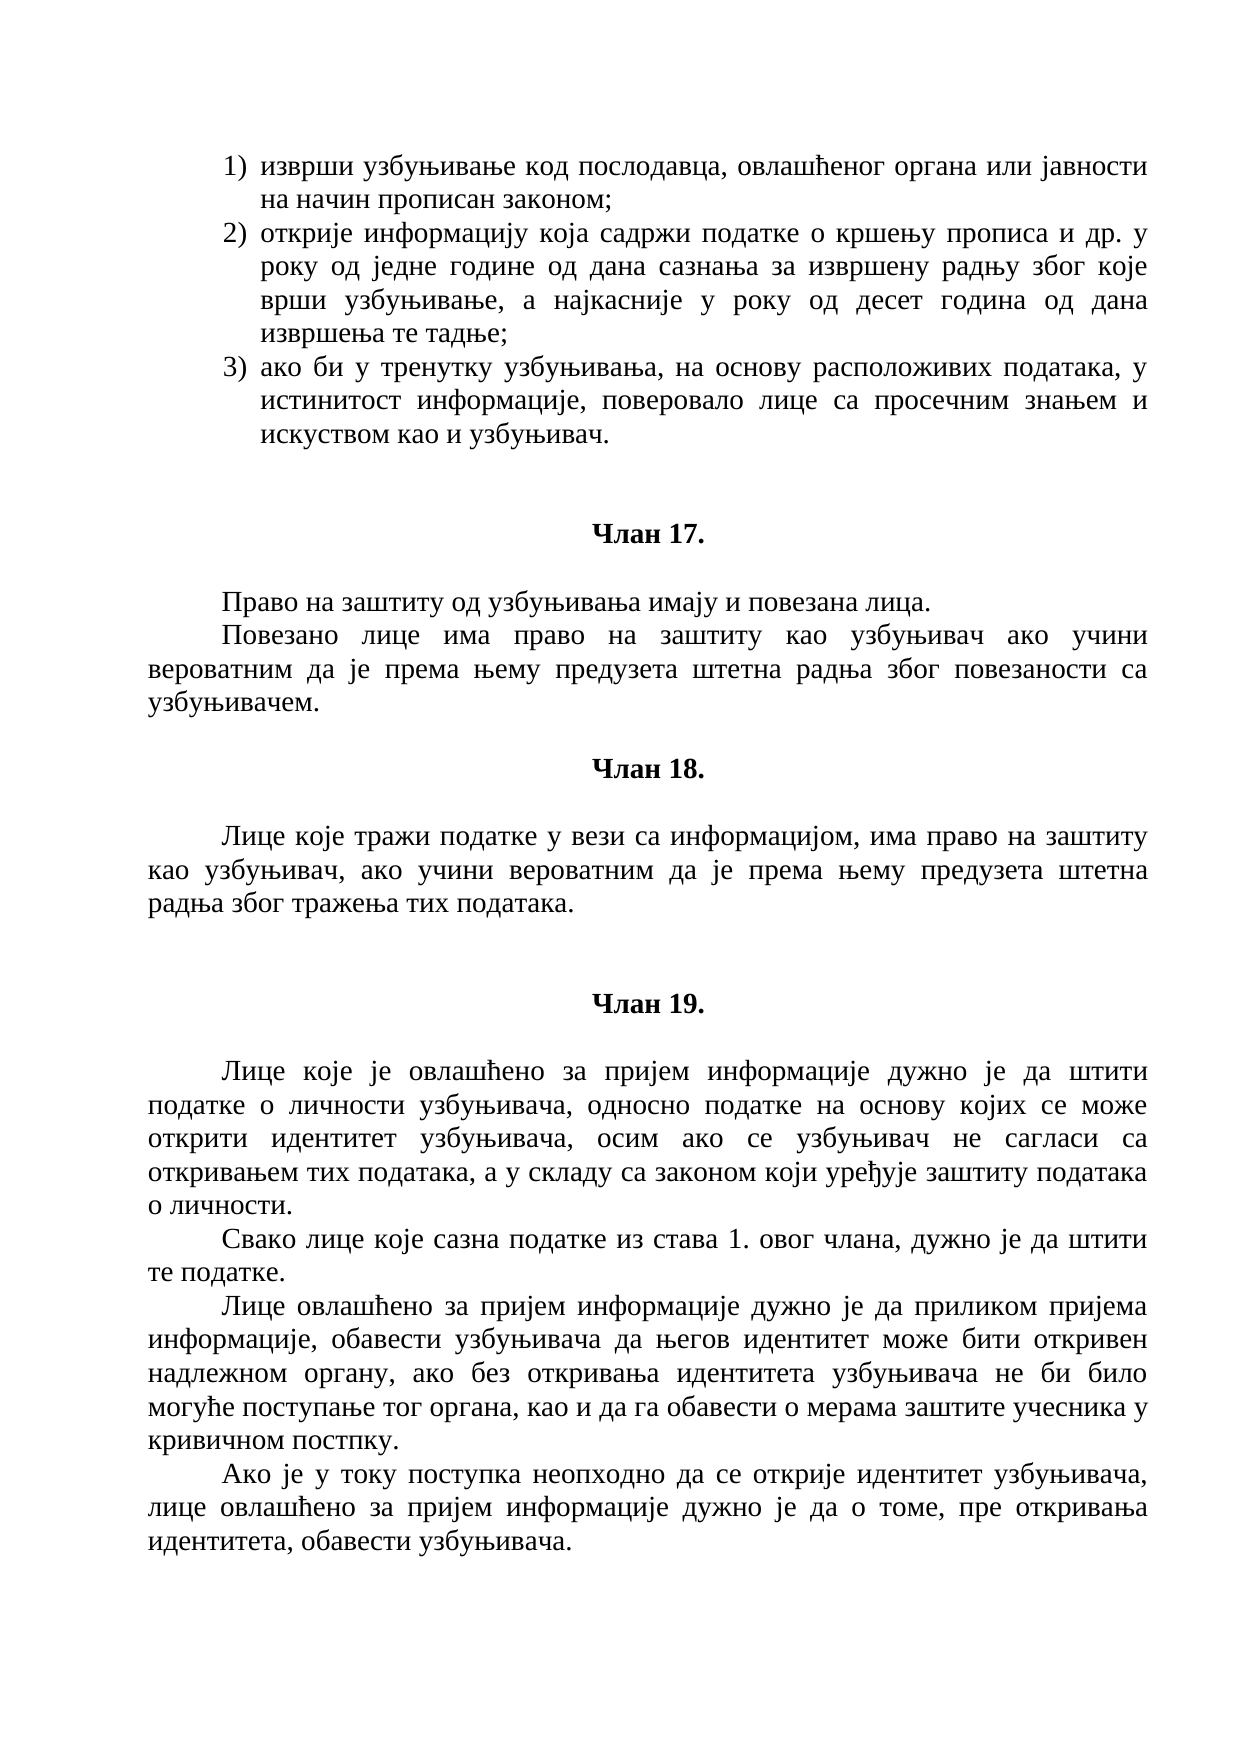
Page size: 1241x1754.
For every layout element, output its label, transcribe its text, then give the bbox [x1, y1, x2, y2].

text Ако је у току поступка неопходно да се открије идентитет узбуњивача, лице овлашћено за пријем информације дужно је да о томе, пре откривања идентитета, обавести узбуњивача. [148, 1456, 1149, 1556]
text Члан 17. [148, 517, 1149, 550]
text Члан 18. [148, 751, 1149, 785]
text Члан 19. [148, 986, 1149, 1020]
text Лице које је овлашћено за пријем информације дужно је да штити податке о личности узбуњивача, односно податке на основу којих се може открити идентитет узбуњивача, осим ако се узбуњивач не сагласи са откривањем тих података, а у складу са законом који уређује заштиту података о личности. [148, 1053, 1149, 1221]
text Повезано лице има право на заштиту као узбуњивач ако учини вероватним да је према њему предузета штетна радња због повезаности са узбуњивачем. [148, 617, 1149, 718]
list открије информацију која садржи податке о кршењу прописа и др. у року од једне године од дана сазнања за извршену радњу због које врши узбуњивање, а најкасније у року од десет година од дана извршења те тадње; [223, 215, 1149, 349]
list изврши узбуњивање код послодавца, овлашћеног органа или јавности на начин прописан законом; [223, 148, 1149, 215]
text Лице овлашћено за пријем информације дужно је да приликом пријема информације, обавести узбуњивача да његов идентитет може бити откривен надлежном органу, ако без откривања идентитета узбуњивача не би било могуће поступање тог органа, као и да га обавести о мерама заштите учесника у кривичном постпку. [148, 1288, 1149, 1456]
text Лице које тражи податке у вези са информацијом, има право на заштиту као узбуњивач, ако учини вероватним да је према њему предузета штетна радња због тражења тих података. [148, 818, 1149, 919]
list ако би у тренутку узбуњивања, на основу расположивих података, у истинитост информације, поверовало лице са просечним знањем и искуством као и узбуњивач. [223, 349, 1149, 449]
text Свако лице које сазна податке из става 1. овог члана, дужно је да штити те податке. [148, 1221, 1149, 1288]
text Право на заштиту од узбуњивања имају и повезана лица. [148, 584, 1149, 617]
